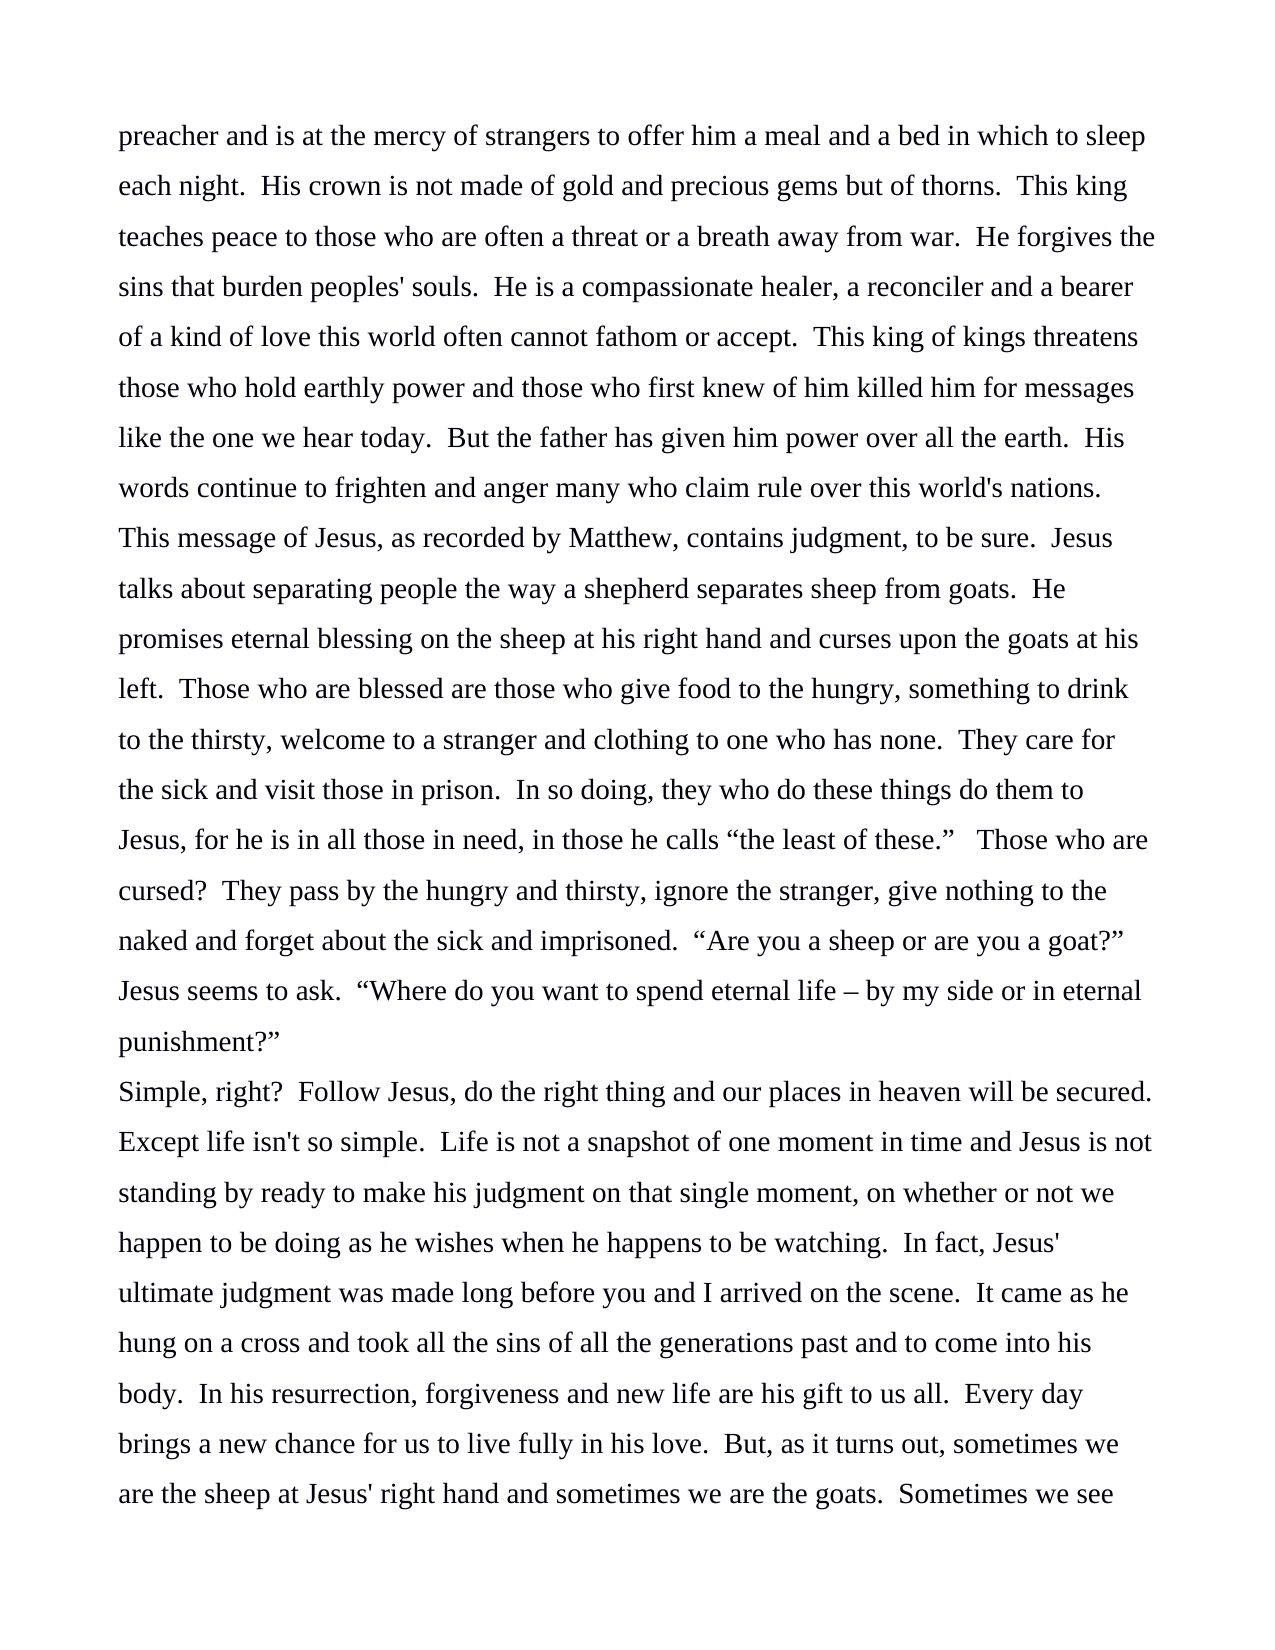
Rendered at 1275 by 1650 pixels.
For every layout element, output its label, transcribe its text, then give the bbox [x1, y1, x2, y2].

text This message of Jesus, as recorded by Matthew, contains judgment, to be sure. Jesus talks about separating people the way a shepherd separates sheep from goats. He promises eternal blessing on the sheep at his right hand and curses upon the goats at his left. Those who are blessed are those who give food to the hungry, something to drink to the thirsty, welcome to a stranger and clothing to one who has none. They care for the sick and visit those in prison. In so doing, they who do these things do them to Jesus, for he is in all those in need, in those he calls “the least of these.” Those who are cursed? They pass by the hungry and thirsty, ignore the stranger, give nothing to the naked and forget about the sick and imprisoned. “Are you a sheep or are you a goat?” Jesus seems to ask. “Where do you want to spend eternal life – by my side or in eternal punishment?” [118, 521, 1157, 1057]
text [118, 1074, 1157, 1510]
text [118, 118, 1157, 504]
